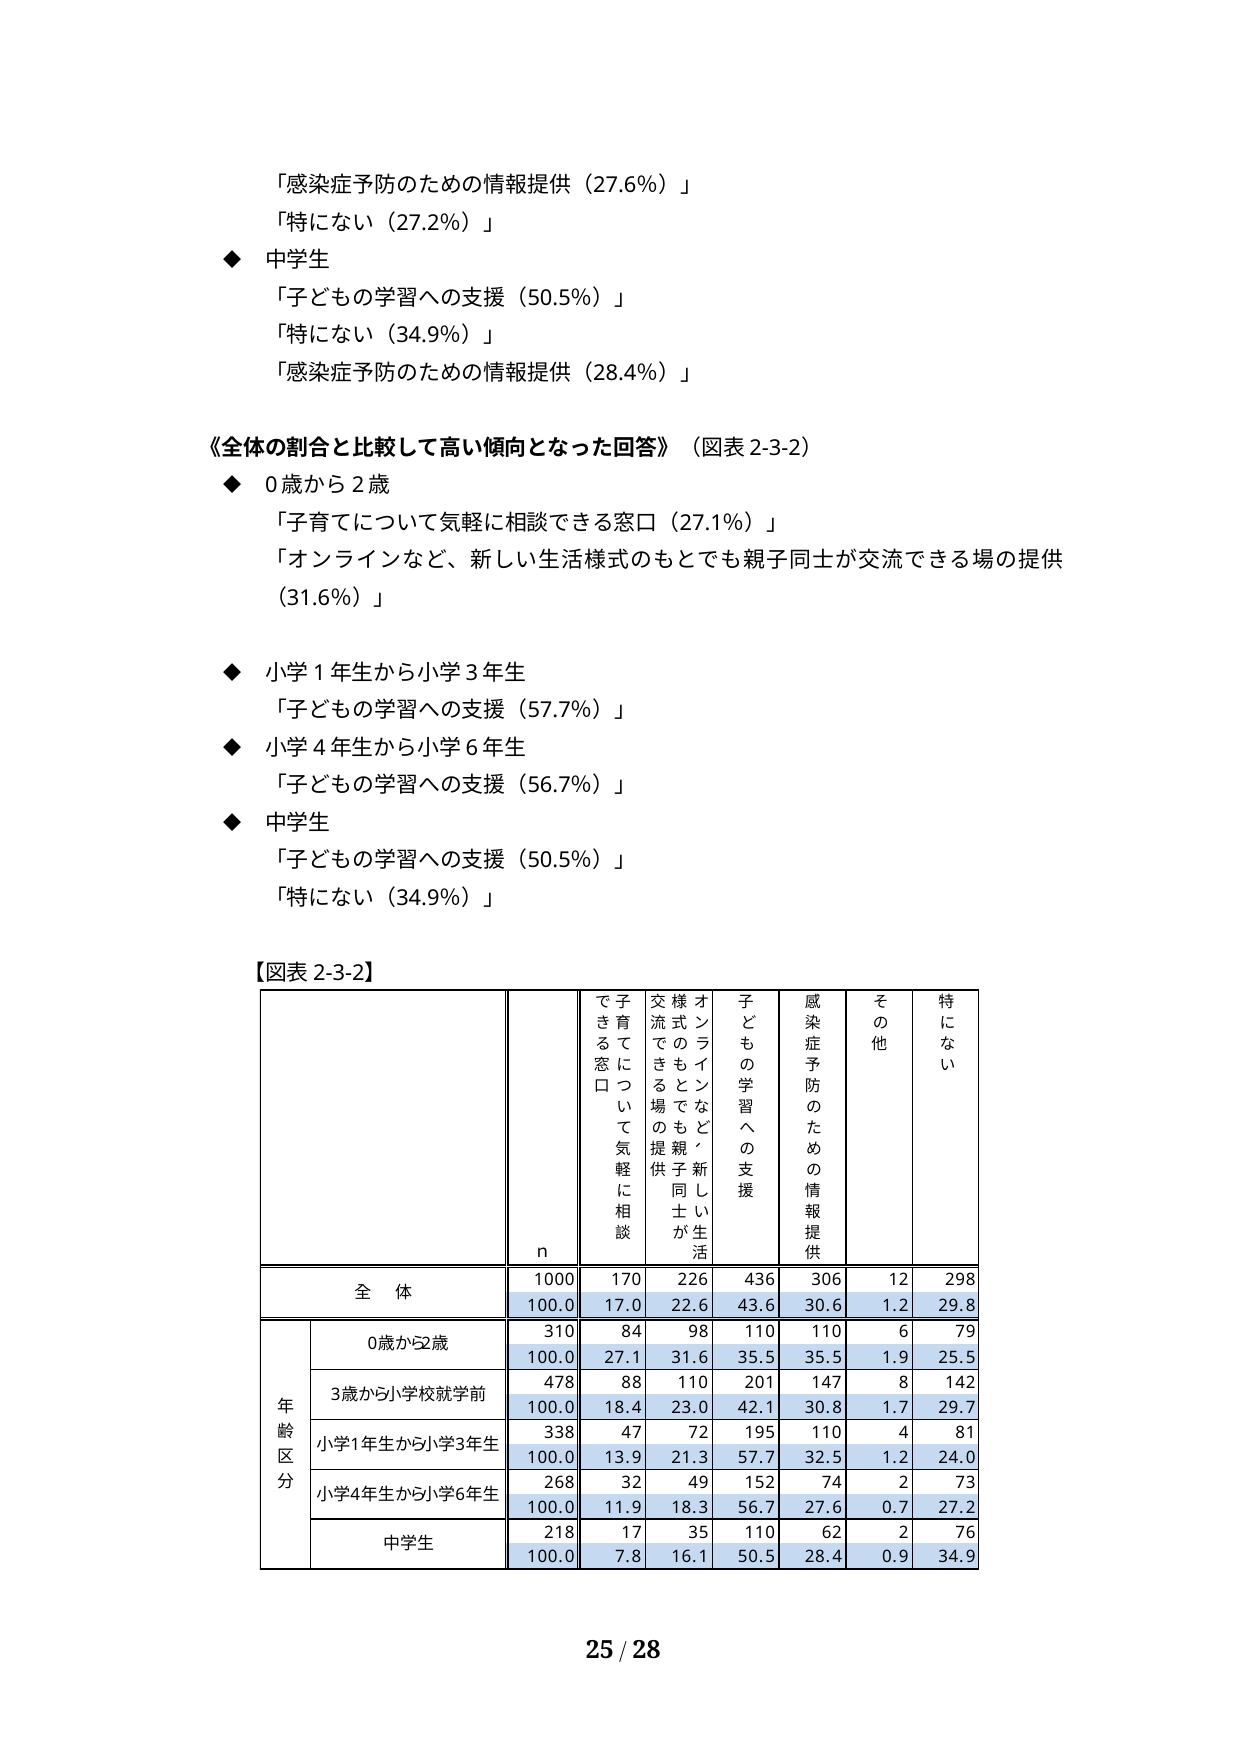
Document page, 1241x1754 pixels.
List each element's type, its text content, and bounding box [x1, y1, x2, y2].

list 「特にない（34.9％）」 [265, 314, 1063, 352]
list 「子どもの学習への支援（50.5％）」 [265, 277, 1063, 314]
list 「オンラインなど、新しい生活様式のもとでも親子同士が交流できる場の提供（31.6％）」 [265, 539, 1063, 614]
list 「感染症予防のための情報提供（28.4％）」 [265, 352, 1063, 389]
list 「子どもの学習への支援（56.7％）」 [265, 764, 1063, 802]
list 「子どもの学習への支援（57.7％）」 [265, 689, 1063, 727]
list 中学生 [221, 802, 1063, 839]
list 0歳から2歳 [221, 464, 1063, 502]
list 「子育てについて気軽に相談できる窓口（27.1％）」 [265, 502, 1063, 539]
list 小学4年生から小学6年生 [221, 727, 1063, 764]
list 「感染症予防のための情報提供（27.6％）」 [265, 164, 1063, 202]
list 小学1年生から小学3年生 [221, 652, 1063, 689]
list 「子どもの学習への支援（50.5％）」 [265, 839, 1063, 877]
list 中学生 [221, 239, 1063, 277]
list 「特にない（34.9％）」 [265, 877, 1063, 914]
list 「特にない（27.2％）」 [265, 202, 1063, 239]
text 《全体の割合と比較して高い傾向となった回答》（図表2-3-2） [177, 427, 1063, 464]
text 【図表2-3-2】 [177, 952, 1063, 989]
